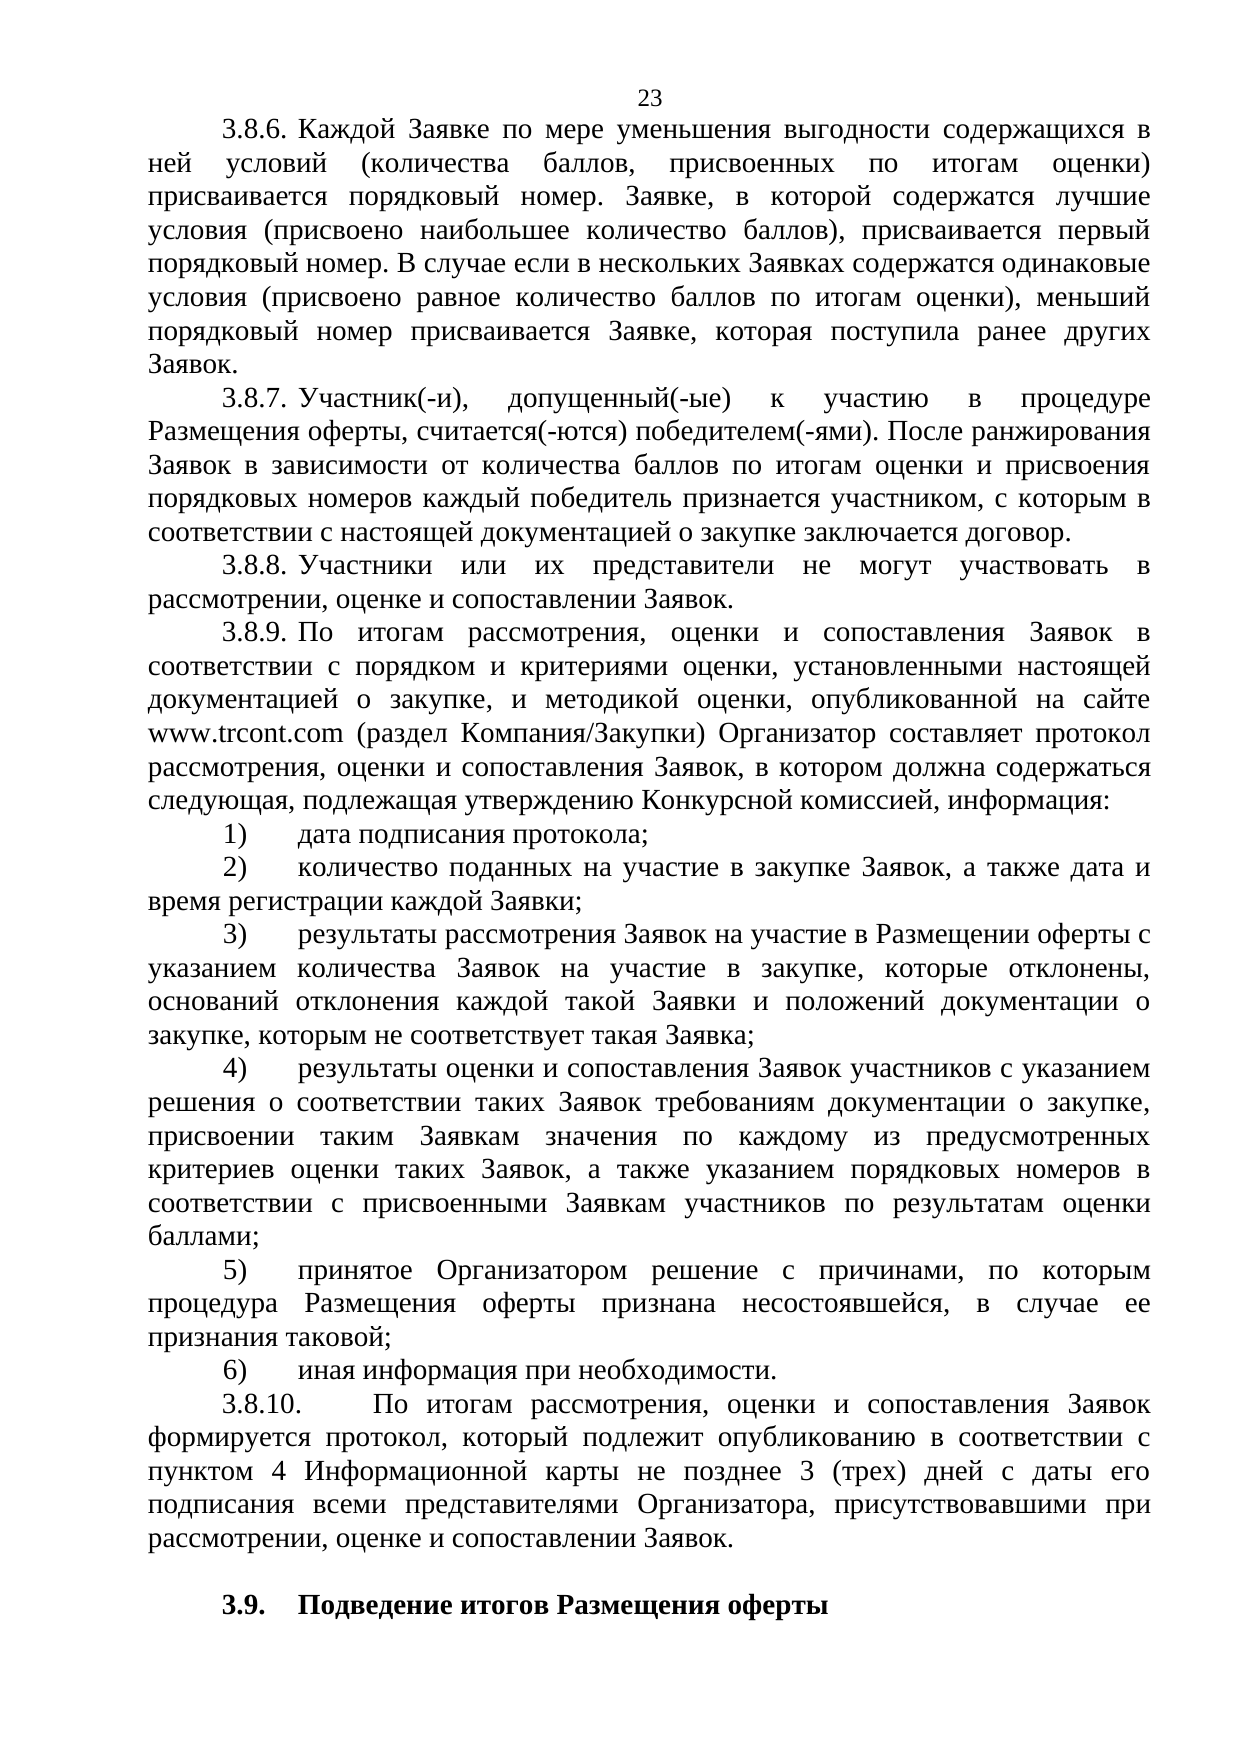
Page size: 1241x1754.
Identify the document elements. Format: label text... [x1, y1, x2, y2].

list принятое Организатором решение с причинами, по которым процедура Размещения оферты признана несостоявшейся, в случае ее признания таковой; [148, 1252, 1152, 1352]
list результаты рассмотрения Заявок на участие в Размещении оферты с указанием количества Заявок на участие в закупке, которые отклонены, оснований отклонения каждой такой Заявки и положений документации о закупке, которым не соответствует такая Заявка; [148, 916, 1152, 1051]
list количество поданных на участие в закупке Заявок, а также дата и время регистрации каждой Заявки; [148, 849, 1152, 916]
list дата подписания протокола; [148, 816, 1152, 849]
list По итогам рассмотрения, оценки и сопоставления Заявок формируется протокол, который подлежит опубликованию в соответствии с пунктом 4 Информационной карты не позднее 3 (трех) дней с даты его подписания всеми представителями Организатора, присутствовавшими при рассмотрении, оценке и сопоставлении Заявок. [148, 1386, 1152, 1554]
list Участник(-и), допущенный(-ые) к участию в процедуре Размещения оферты, считается(-ются) победителем(-ями). После ранжирования Заявок в зависимости от количества баллов по итогам оценки и присвоения порядковых номеров каждый победитель признается участником, с которым в соответствии с настоящей документацией о закупке заключается договор. [148, 380, 1152, 547]
list результаты оценки и сопоставления Заявок участников с указанием решения о соответствии таких Заявок требованиям документации о закупке, присвоении таким Заявкам значения по каждому из предусмотренных критериев оценки таких Заявок, а также указанием порядковых номеров в соответствии с присвоенными Заявкам участников по результатам оценки баллами; [148, 1051, 1152, 1252]
list иная информация при необходимости. [148, 1352, 1152, 1386]
list Участники или их представители не могут участвовать в рассмотрении, оценке и сопоставлении Заявок. [148, 547, 1152, 614]
list Подведение итогов Размещения оферты [148, 1587, 1152, 1621]
list По итогам рассмотрения, оценки и сопоставления Заявок в соответствии с порядком и критериями оценки, установленными настоящей документацией о закупке, и методикой оценки, опубликованной на сайте www.trcont.com (раздел Компания/Закупки) Организатор составляет протокол рассмотрения, оценки и сопоставления Заявок, в котором должна содержаться следующая, подлежащая утверждению Конкурсной комиссией, информация: [148, 614, 1152, 816]
list Каждой Заявке по мере уменьшения выгодности содержащихся в ней условий (количества баллов, присвоенных по итогам оценки) присваивается порядковый номер. Заявке, в которой содержатся лучшие условия (присвоено наибольшее количество баллов), присваивается первый порядковый номер. В случае если в нескольких Заявках содержатся одинаковые условия (присвоено равное количество баллов по итогам оценки), меньший порядковый номер присваивается Заявке, которая поступила ранее других Заявок. [148, 111, 1152, 380]
